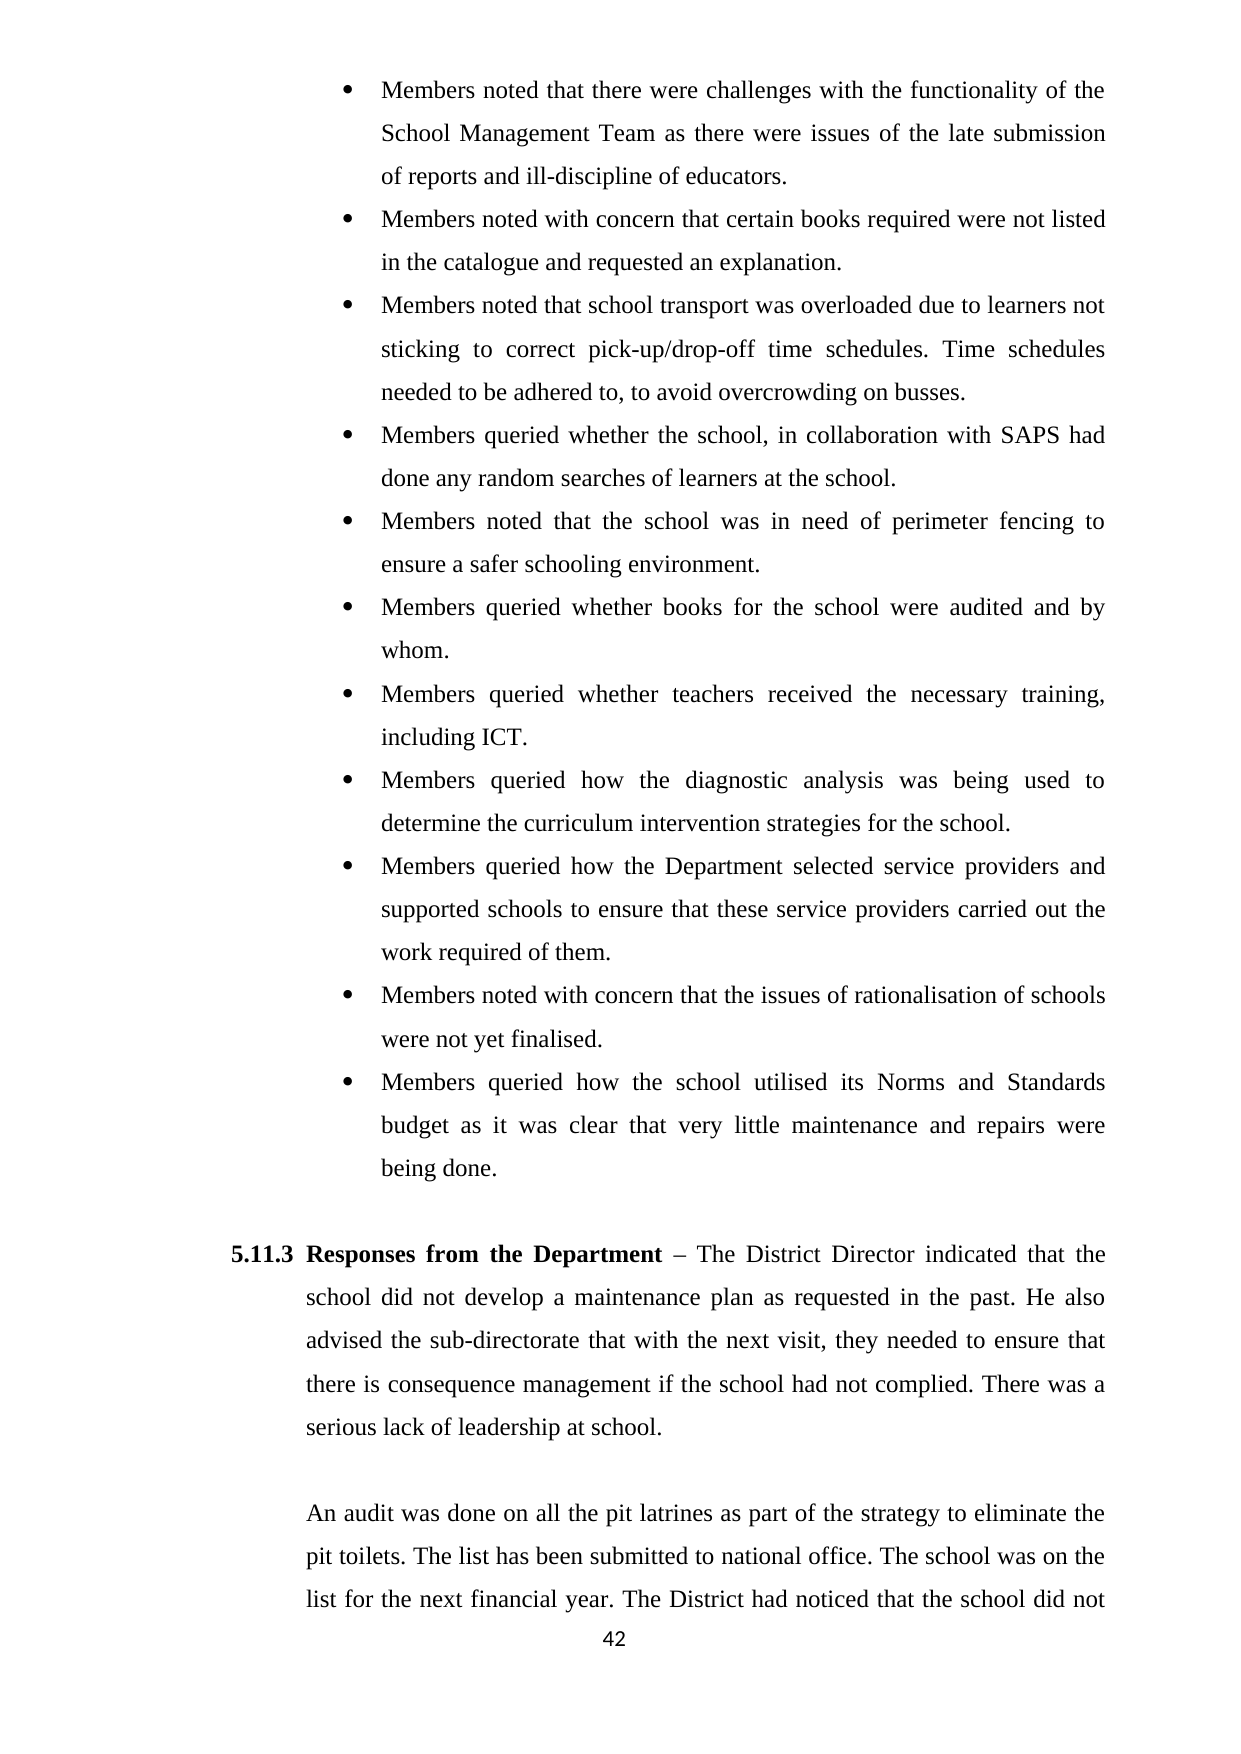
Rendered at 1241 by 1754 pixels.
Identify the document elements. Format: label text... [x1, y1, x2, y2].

list Members queried how the diagnostic analysis was being used to determine the curriculum intervention strategies for the school. [343, 765, 1106, 837]
list Members queried how the Department selected service providers and supported schools to ensure that these service providers carried out the work required of them. [343, 851, 1106, 966]
list Responses from the Department – The District Director indicated that the school did not develop a maintenance plan as requested in the past. He also advised the sub-directorate that with the next visit, they needed to ensure that there is consequence management if the school had not complied. There was a serious lack of leadership at school. [231, 1239, 1106, 1441]
list Members noted that there were challenges with the functionality of the School Management Team as there were issues of the late submission of reports and ill-discipline of educators. [343, 75, 1106, 190]
list Members queried how the school utilised its Norms and Standards budget as it was clear that very little maintenance and repairs were being done. [343, 1067, 1106, 1182]
list Members noted with concern that the issues of rationalisation of schools were not yet finalised. [343, 981, 1106, 1052]
list Members noted with concern that certain books required were not listed in the catalogue and requested an explanation. [343, 204, 1106, 276]
list Members queried whether books for the school were audited and by whom. [343, 592, 1106, 664]
list Members queried whether teachers received the necessary training, including ICT. [343, 679, 1106, 751]
list Members noted that the school was in need of perimeter fencing to ensure a safer schooling environment. [343, 506, 1106, 578]
list Members noted that school transport was overloaded due to learners not sticking to correct pick-up/drop-off time schedules. Time schedules needed to be adhered to, to avoid overcrowding on busses. [343, 291, 1106, 406]
list Members queried whether the school, in collaboration with SAPS had done any random searches of learners at the school. [343, 420, 1106, 492]
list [306, 1498, 1106, 1613]
